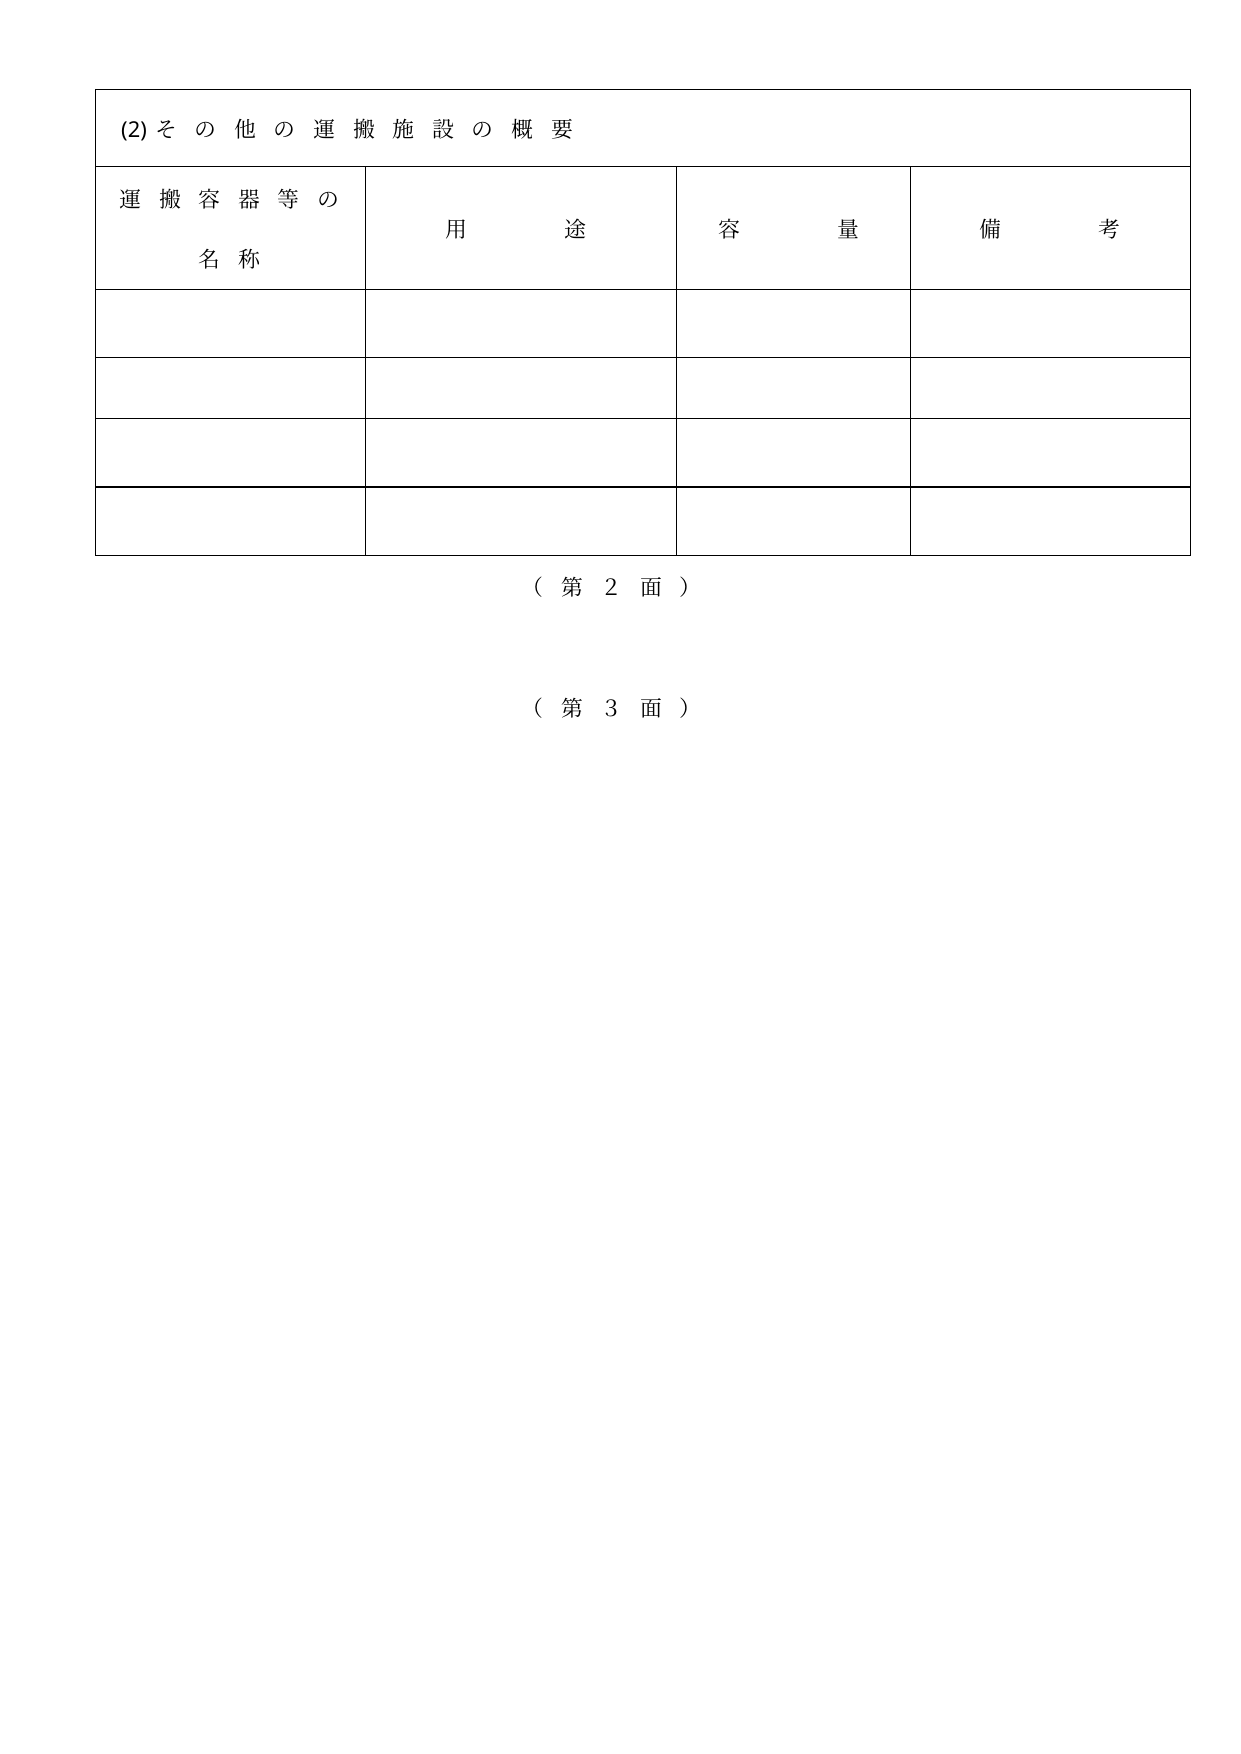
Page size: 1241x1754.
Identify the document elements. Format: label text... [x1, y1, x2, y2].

table_cell [366, 290, 676, 357]
table_cell [96, 358, 365, 418]
table_cell [677, 290, 910, 357]
table_cell [677, 419, 910, 486]
text （第３面） [96, 677, 1144, 737]
table_cell [911, 290, 1190, 357]
table_cell [677, 488, 910, 554]
table_cell (2) その他の運搬施設の概要 [96, 90, 1190, 166]
table_cell 用 途 [366, 167, 676, 288]
table_cell [366, 419, 676, 486]
table_cell [96, 290, 365, 357]
table_cell [911, 419, 1190, 486]
table_cell [911, 488, 1190, 554]
text （第２面） [96, 556, 1144, 616]
table_cell [366, 488, 676, 554]
table_cell 運搬容器等の名称 [96, 167, 365, 288]
table_cell [96, 419, 365, 486]
table_cell [96, 488, 365, 554]
table_cell [911, 358, 1190, 418]
table_cell 容 量 [677, 167, 910, 288]
table_cell [677, 358, 910, 418]
table_cell [366, 358, 676, 418]
table_cell 備 考 [911, 167, 1190, 288]
